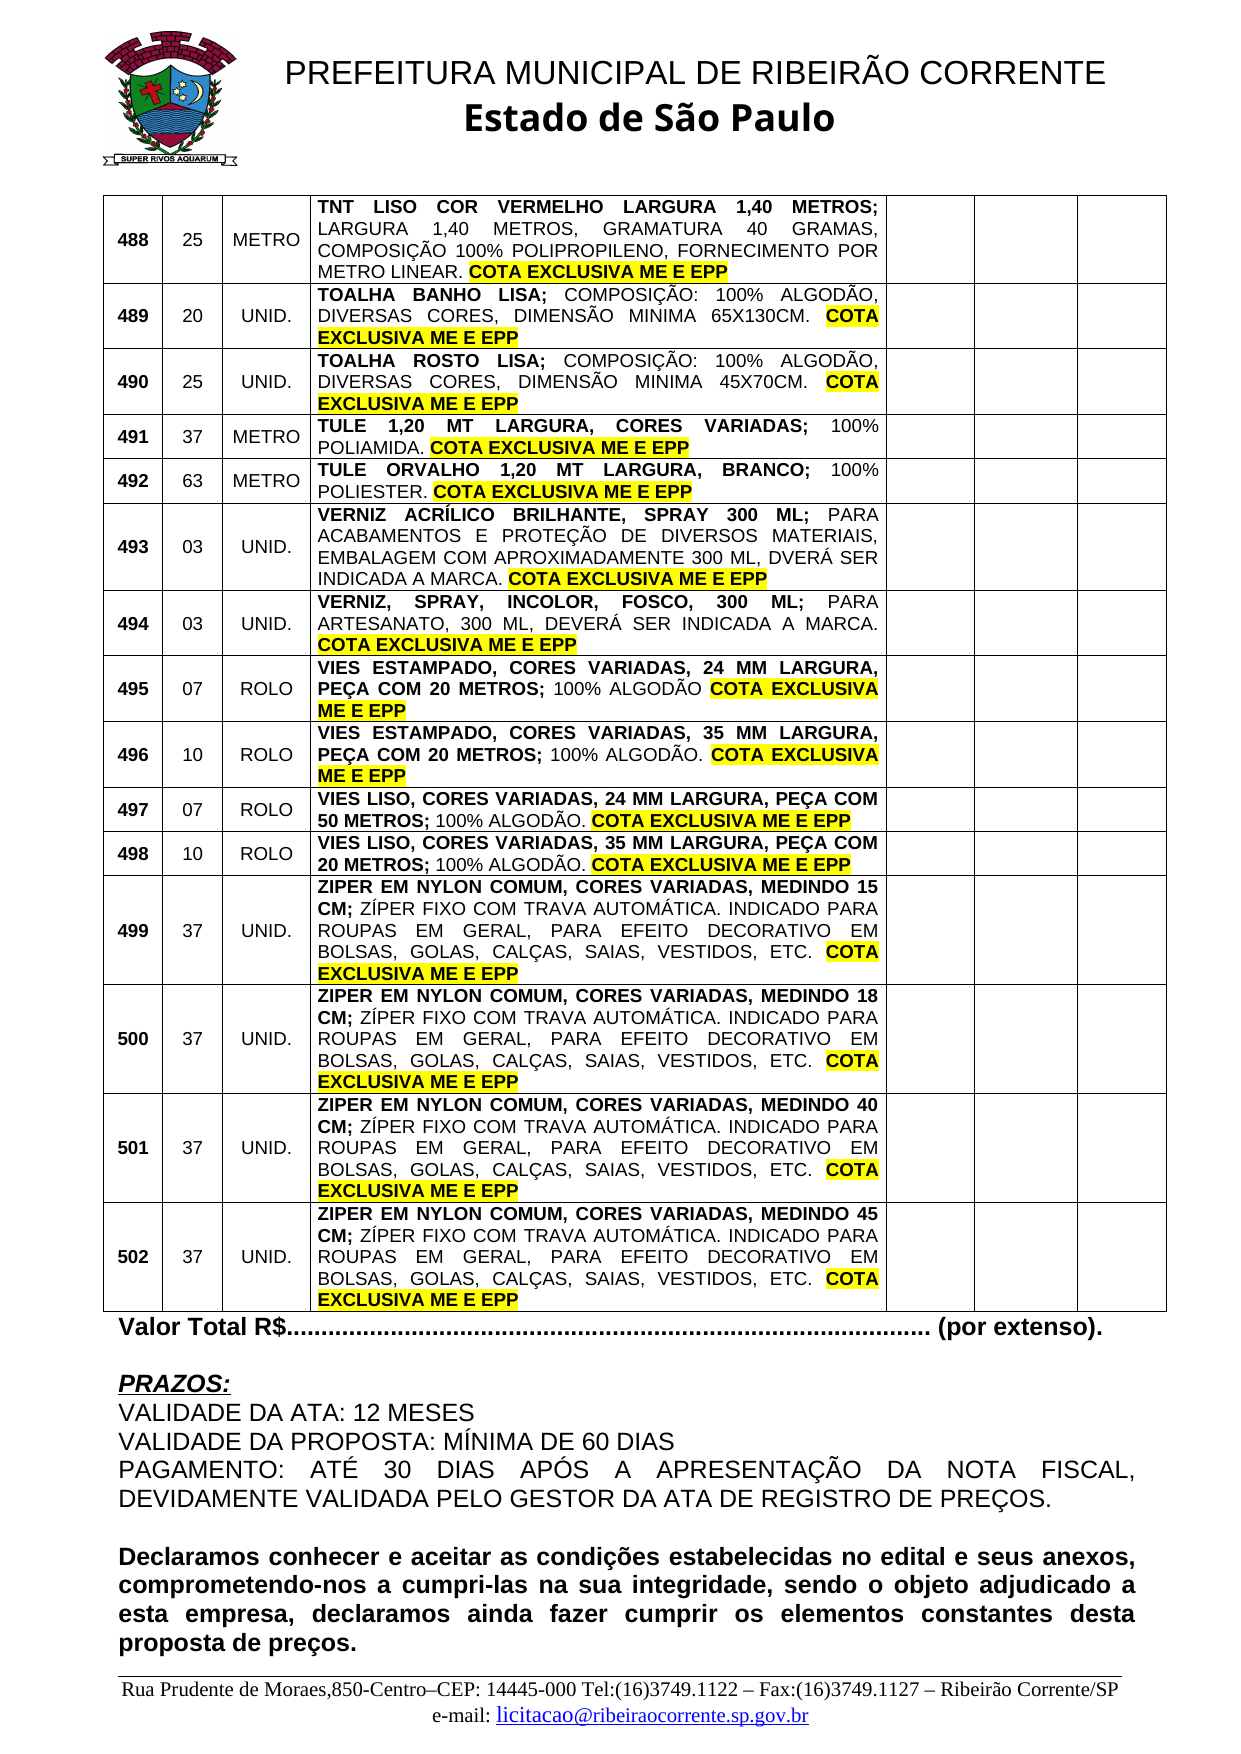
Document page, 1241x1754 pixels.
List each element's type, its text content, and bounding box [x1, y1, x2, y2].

text VALIDADE DA PROPOSTA: MÍNIMA DE 60 DIAS [118, 1427, 1137, 1455]
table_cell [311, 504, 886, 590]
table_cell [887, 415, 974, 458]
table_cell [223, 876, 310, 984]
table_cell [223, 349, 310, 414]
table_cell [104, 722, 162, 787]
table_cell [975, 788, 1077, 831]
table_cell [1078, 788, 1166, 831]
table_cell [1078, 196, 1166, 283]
picture [102, 31, 238, 166]
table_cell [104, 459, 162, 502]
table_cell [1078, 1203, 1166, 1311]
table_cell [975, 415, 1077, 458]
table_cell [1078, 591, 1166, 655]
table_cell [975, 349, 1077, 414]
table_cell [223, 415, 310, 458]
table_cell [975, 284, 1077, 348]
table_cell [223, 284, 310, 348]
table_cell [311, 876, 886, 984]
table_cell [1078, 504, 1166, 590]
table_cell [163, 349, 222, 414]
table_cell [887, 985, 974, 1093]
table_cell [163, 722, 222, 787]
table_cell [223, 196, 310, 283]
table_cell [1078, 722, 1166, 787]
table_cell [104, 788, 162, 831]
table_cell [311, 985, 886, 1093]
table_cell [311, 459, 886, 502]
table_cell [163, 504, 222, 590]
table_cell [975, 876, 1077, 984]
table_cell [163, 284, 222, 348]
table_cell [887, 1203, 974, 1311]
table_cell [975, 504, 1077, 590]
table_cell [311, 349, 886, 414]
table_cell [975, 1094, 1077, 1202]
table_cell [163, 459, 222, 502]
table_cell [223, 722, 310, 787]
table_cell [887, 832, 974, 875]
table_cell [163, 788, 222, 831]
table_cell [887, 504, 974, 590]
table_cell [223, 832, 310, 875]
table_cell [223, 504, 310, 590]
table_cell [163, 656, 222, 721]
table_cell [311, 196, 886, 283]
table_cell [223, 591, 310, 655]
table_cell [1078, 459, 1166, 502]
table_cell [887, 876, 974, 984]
text PAGAMENTO: ATÉ 30 DIAS APÓS A APRESENTAÇÃO DA NOTA FISCAL, DEVIDAMENTE VALIDADA PELO GESTOR DA ATA DE REGISTRO DE PREÇOS. [118, 1455, 1137, 1513]
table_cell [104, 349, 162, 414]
text Declaramos conhecer e aceitar as condições estabelecidas no edital e seus anexos, comprometendo-nos a cumpri-las na sua integridade, sendo o objeto adjudicado a esta empresa, declaramos ainda fazer cumprir os elementos constantes desta proposta de preços. [118, 1542, 1137, 1657]
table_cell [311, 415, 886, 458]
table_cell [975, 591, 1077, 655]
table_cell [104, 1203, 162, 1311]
text VALIDADE DA ATA: 12 MESES [118, 1398, 1137, 1427]
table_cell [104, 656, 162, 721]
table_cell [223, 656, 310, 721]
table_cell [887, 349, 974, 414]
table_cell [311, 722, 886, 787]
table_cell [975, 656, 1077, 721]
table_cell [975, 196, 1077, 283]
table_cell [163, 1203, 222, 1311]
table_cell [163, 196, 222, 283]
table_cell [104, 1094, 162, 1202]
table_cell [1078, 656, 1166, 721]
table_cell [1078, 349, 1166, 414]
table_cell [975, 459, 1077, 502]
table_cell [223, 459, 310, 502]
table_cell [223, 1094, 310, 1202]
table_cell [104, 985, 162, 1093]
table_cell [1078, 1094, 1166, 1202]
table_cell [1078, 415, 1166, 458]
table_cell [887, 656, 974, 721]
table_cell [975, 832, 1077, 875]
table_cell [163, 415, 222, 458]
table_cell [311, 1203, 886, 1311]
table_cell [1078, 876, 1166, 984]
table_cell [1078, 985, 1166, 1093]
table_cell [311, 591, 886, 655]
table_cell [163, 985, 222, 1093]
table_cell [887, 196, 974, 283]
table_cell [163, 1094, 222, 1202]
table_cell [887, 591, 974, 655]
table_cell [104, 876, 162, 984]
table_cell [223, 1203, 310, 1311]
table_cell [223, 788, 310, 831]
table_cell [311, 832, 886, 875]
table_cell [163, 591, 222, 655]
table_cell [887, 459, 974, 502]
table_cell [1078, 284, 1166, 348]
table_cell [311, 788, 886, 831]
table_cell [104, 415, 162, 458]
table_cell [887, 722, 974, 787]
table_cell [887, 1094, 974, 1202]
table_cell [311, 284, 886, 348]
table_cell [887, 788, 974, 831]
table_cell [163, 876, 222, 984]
text Valor Total R$............................................................................................. (por extenso). [118, 1312, 1137, 1340]
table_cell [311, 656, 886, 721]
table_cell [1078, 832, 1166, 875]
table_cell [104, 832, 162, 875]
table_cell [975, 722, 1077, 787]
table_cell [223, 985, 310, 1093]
text PRAZOS: [118, 1369, 1137, 1398]
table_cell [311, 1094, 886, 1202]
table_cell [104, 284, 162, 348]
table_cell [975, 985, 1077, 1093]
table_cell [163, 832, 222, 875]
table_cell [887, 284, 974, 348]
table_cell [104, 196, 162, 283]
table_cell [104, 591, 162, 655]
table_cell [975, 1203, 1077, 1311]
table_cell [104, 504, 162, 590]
